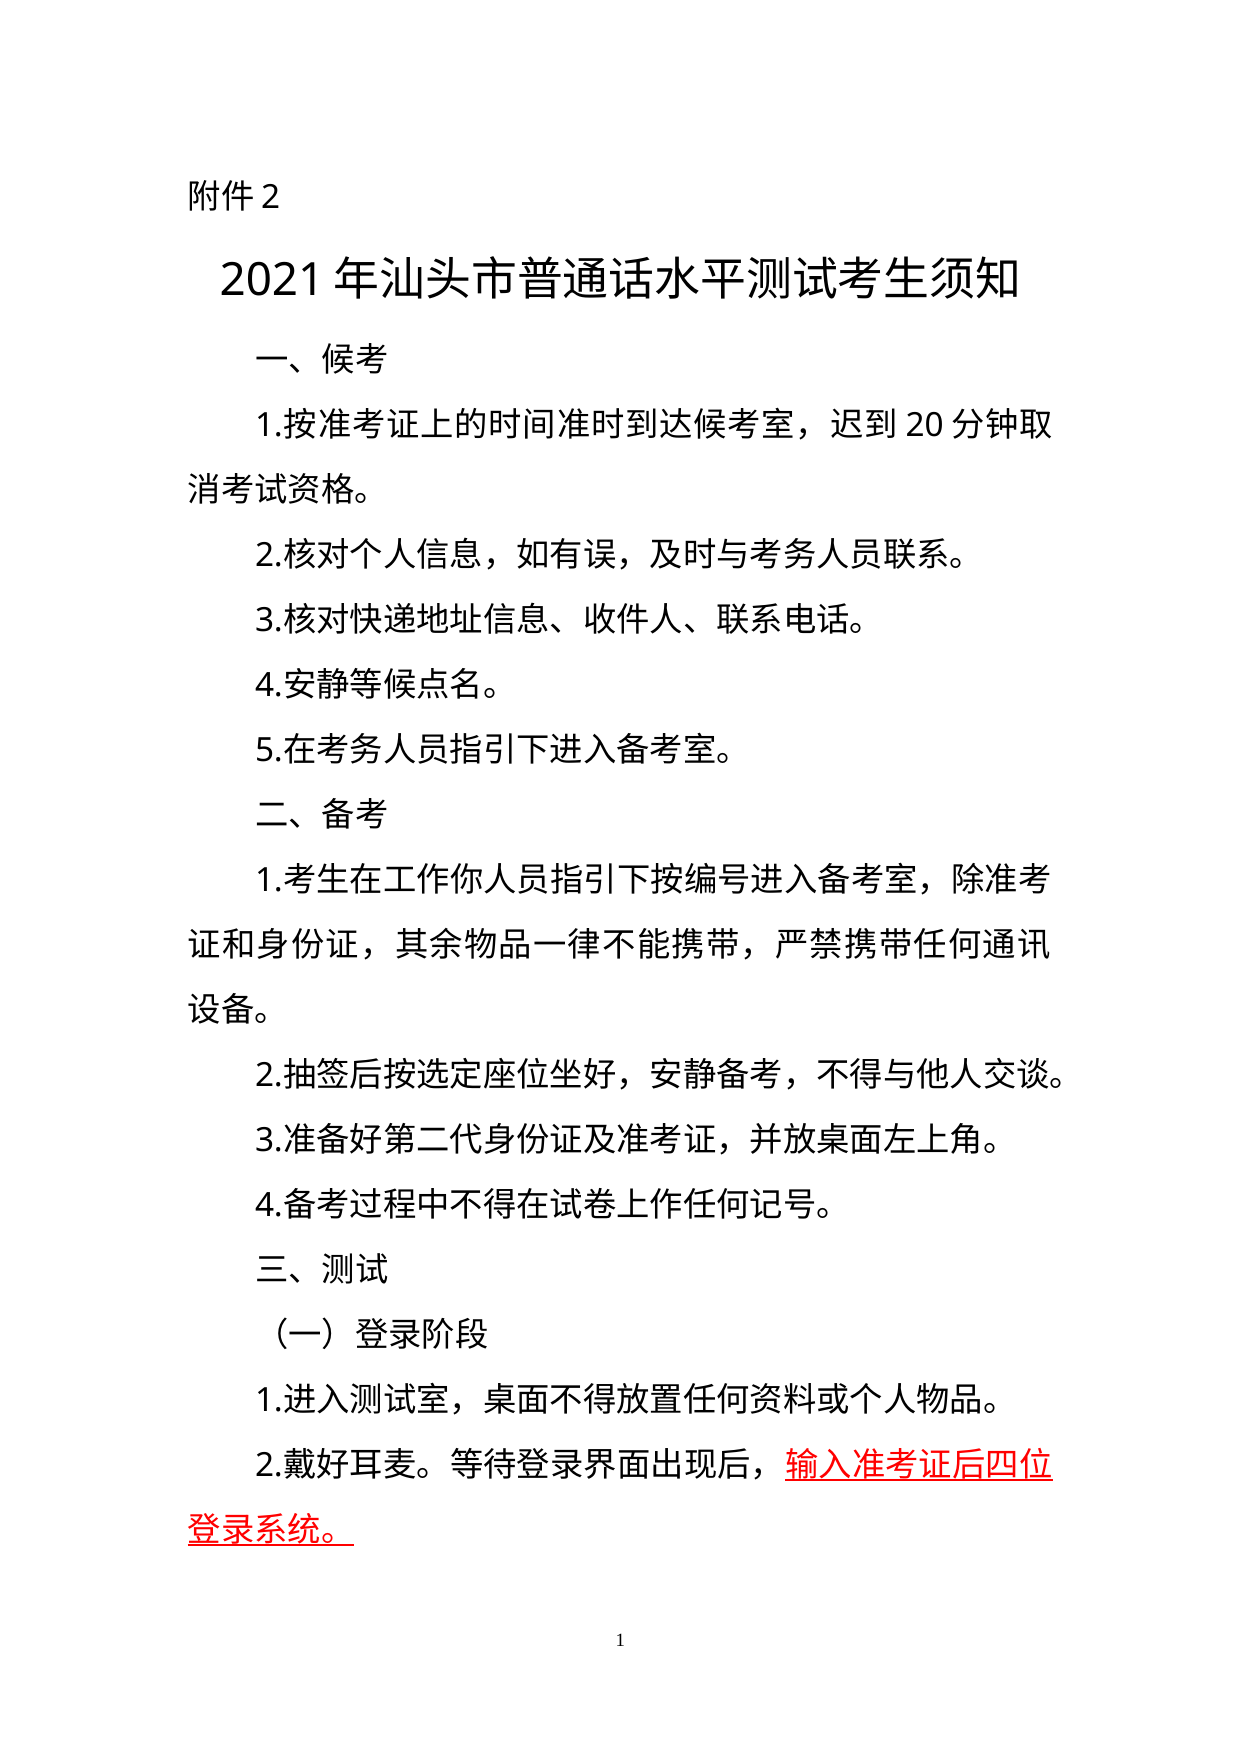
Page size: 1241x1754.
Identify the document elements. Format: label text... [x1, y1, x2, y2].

text 2.抽签后按选定座位坐好，安静备考，不得与他人交谈。 [187, 1039, 1053, 1104]
text 二、备考 [187, 779, 1053, 844]
text 4.安静等候点名。 [187, 649, 1053, 714]
text 5.在考务人员指引下进入备考室。 [187, 714, 1053, 779]
text 一、候考 [187, 324, 1053, 389]
text （一）登录阶段 [187, 1299, 1053, 1364]
text 3.准备好第二代身份证及准考证，并放桌面左上角。 [187, 1104, 1053, 1169]
text 2.戴好耳麦。等待登录界面出现后，输入准考证后四位登录系统。 [187, 1429, 1053, 1559]
text 三、测试 [187, 1234, 1053, 1299]
text 1.考生在工作你人员指引下按编号进入备考室，除准考证和身份证，其余物品一律不能携带，严禁携带任何通讯设备。 [187, 844, 1053, 1039]
text 1.进入测试室，桌面不得放置任何资料或个人物品。 [187, 1364, 1053, 1429]
text 附件2 [187, 162, 1053, 227]
text 3.核对快递地址信息、收件人、联系电话。 [187, 584, 1053, 649]
text 1.按准考证上的时间准时到达候考室，迟到20分钟取消考试资格。 [187, 389, 1053, 519]
text 2.核对个人信息，如有误，及时与考务人员联系。 [187, 519, 1053, 584]
text 4.备考过程中不得在试卷上作任何记号。 [187, 1169, 1053, 1234]
text 2021年汕头市普通话水平测试考生须知 [187, 227, 1053, 324]
